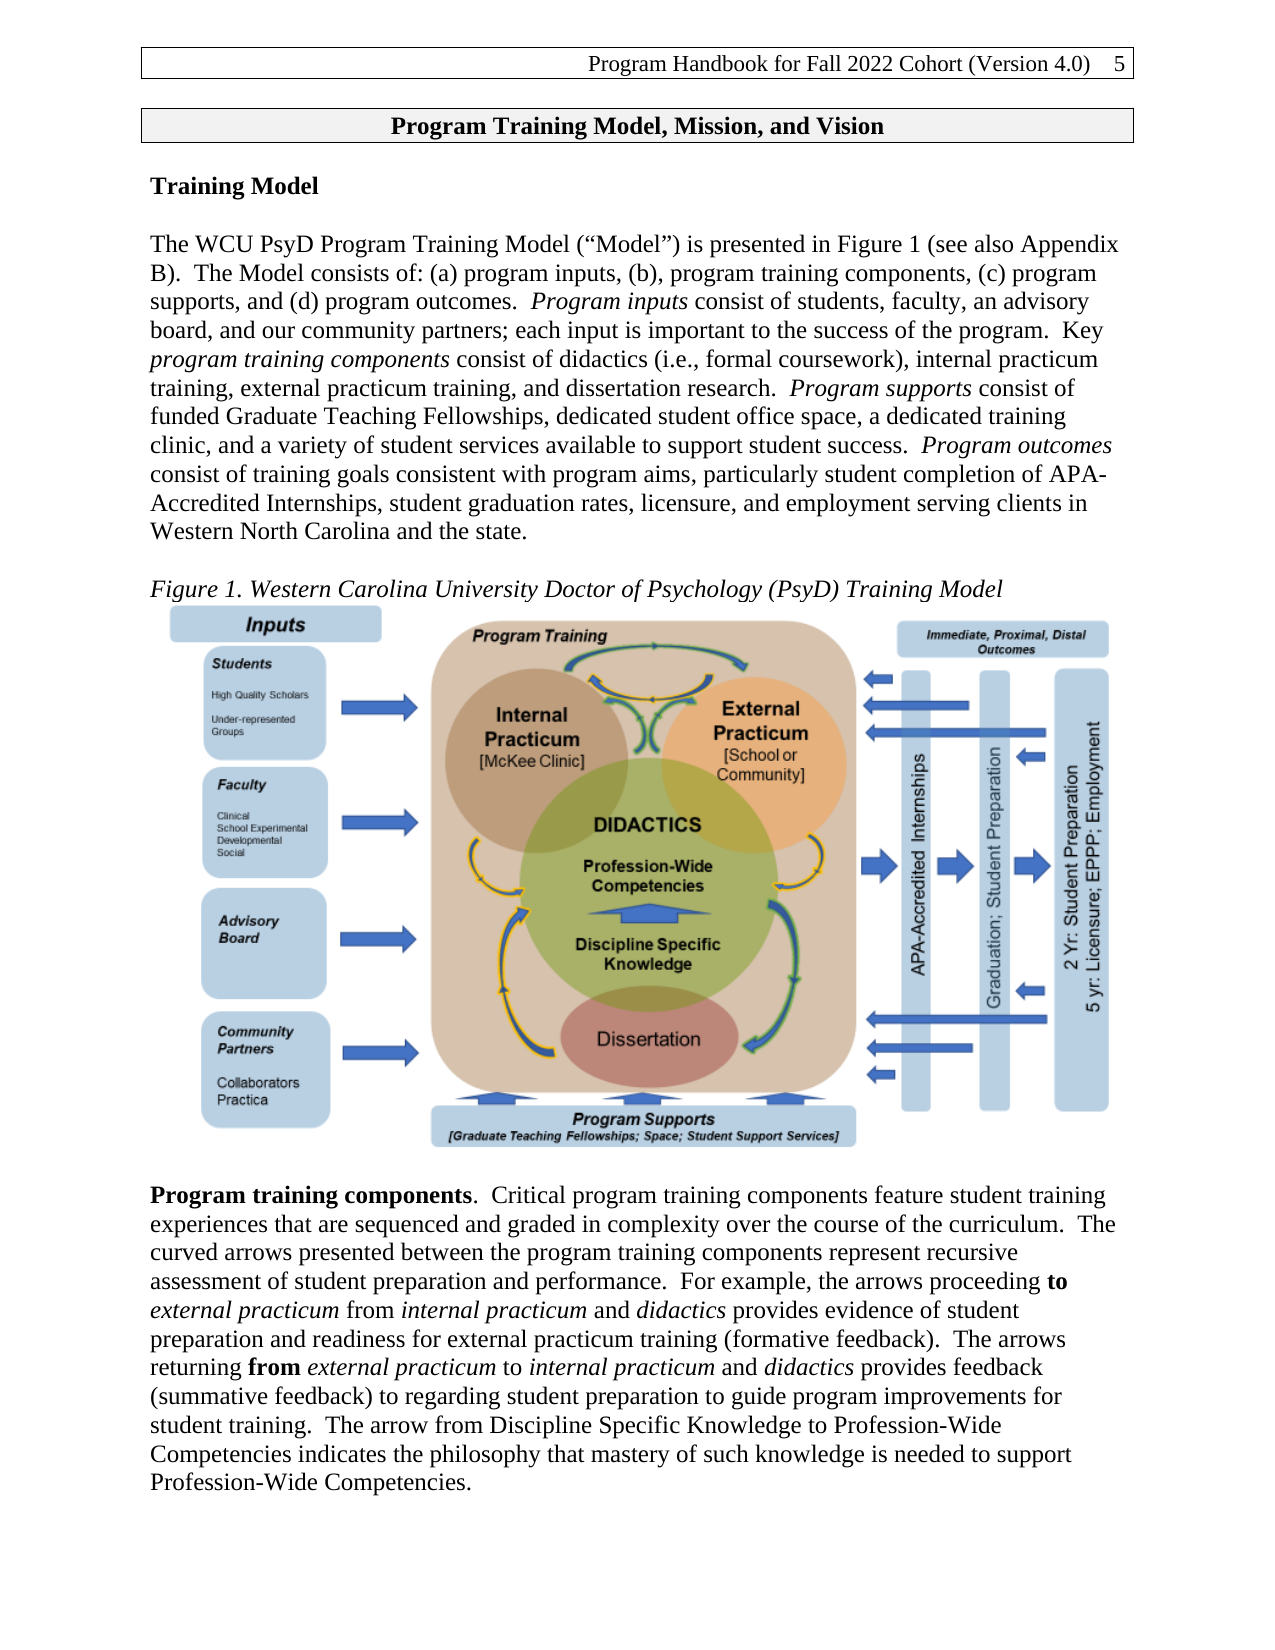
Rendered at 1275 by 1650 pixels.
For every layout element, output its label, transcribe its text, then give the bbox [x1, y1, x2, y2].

text Program training components. Critical program training components feature student training experiences that are sequenced and graded in complexity over the course of the curriculum. The curved arrows presented between the program training components represent recursive assessment of student preparation and performance. For example, the arrows proceeding to external practicum from internal practicum and didactics provides evidence of student preparation and readiness for external practicum training (formative feedback). The arrows returning from external practicum to internal practicum and didactics provides feedback (summative feedback) to regarding student preparation to guide program improvements for student training. The arrow from Discipline Specific Knowledge to Profession-Wide Competencies indicates the philosophy that mastery of such knowledge is needed to support Profession-Wide Competencies. [150, 1180, 1125, 1496]
text Training Model [150, 171, 1125, 200]
text Figure 1. Western Carolina University Doctor of Psychology (PsyD) Training Model [150, 574, 1125, 602]
text The WCU PsyD Program Training Model (“Model”) is presented in Figure 1 (see also Appendix B). The Model consists of: (a) program inputs, (b), program training components, (c) program supports, and (d) program outcomes. Program inputs consist of students, faculty, an advisory board, and our community partners; each input is important to the success of the program. Key program training components consist of didactics (i.e., formal coursework), internal practicum training, external practicum training, and dissertation research. Program supports consist of funded Graduate Teaching Fellowships, dedicated student office space, a dedicated training clinic, and a variety of student services available to support student success. Program outcomes consist of training goals consistent with program aims, particularly student completion of APA-Accredited Internships, student graduation rates, licensure, and employment serving clients in Western North Carolina and the state. [150, 229, 1125, 545]
text Program Training Model, Mission, and Vision [142, 109, 1133, 142]
picture [150, 602, 1125, 1152]
